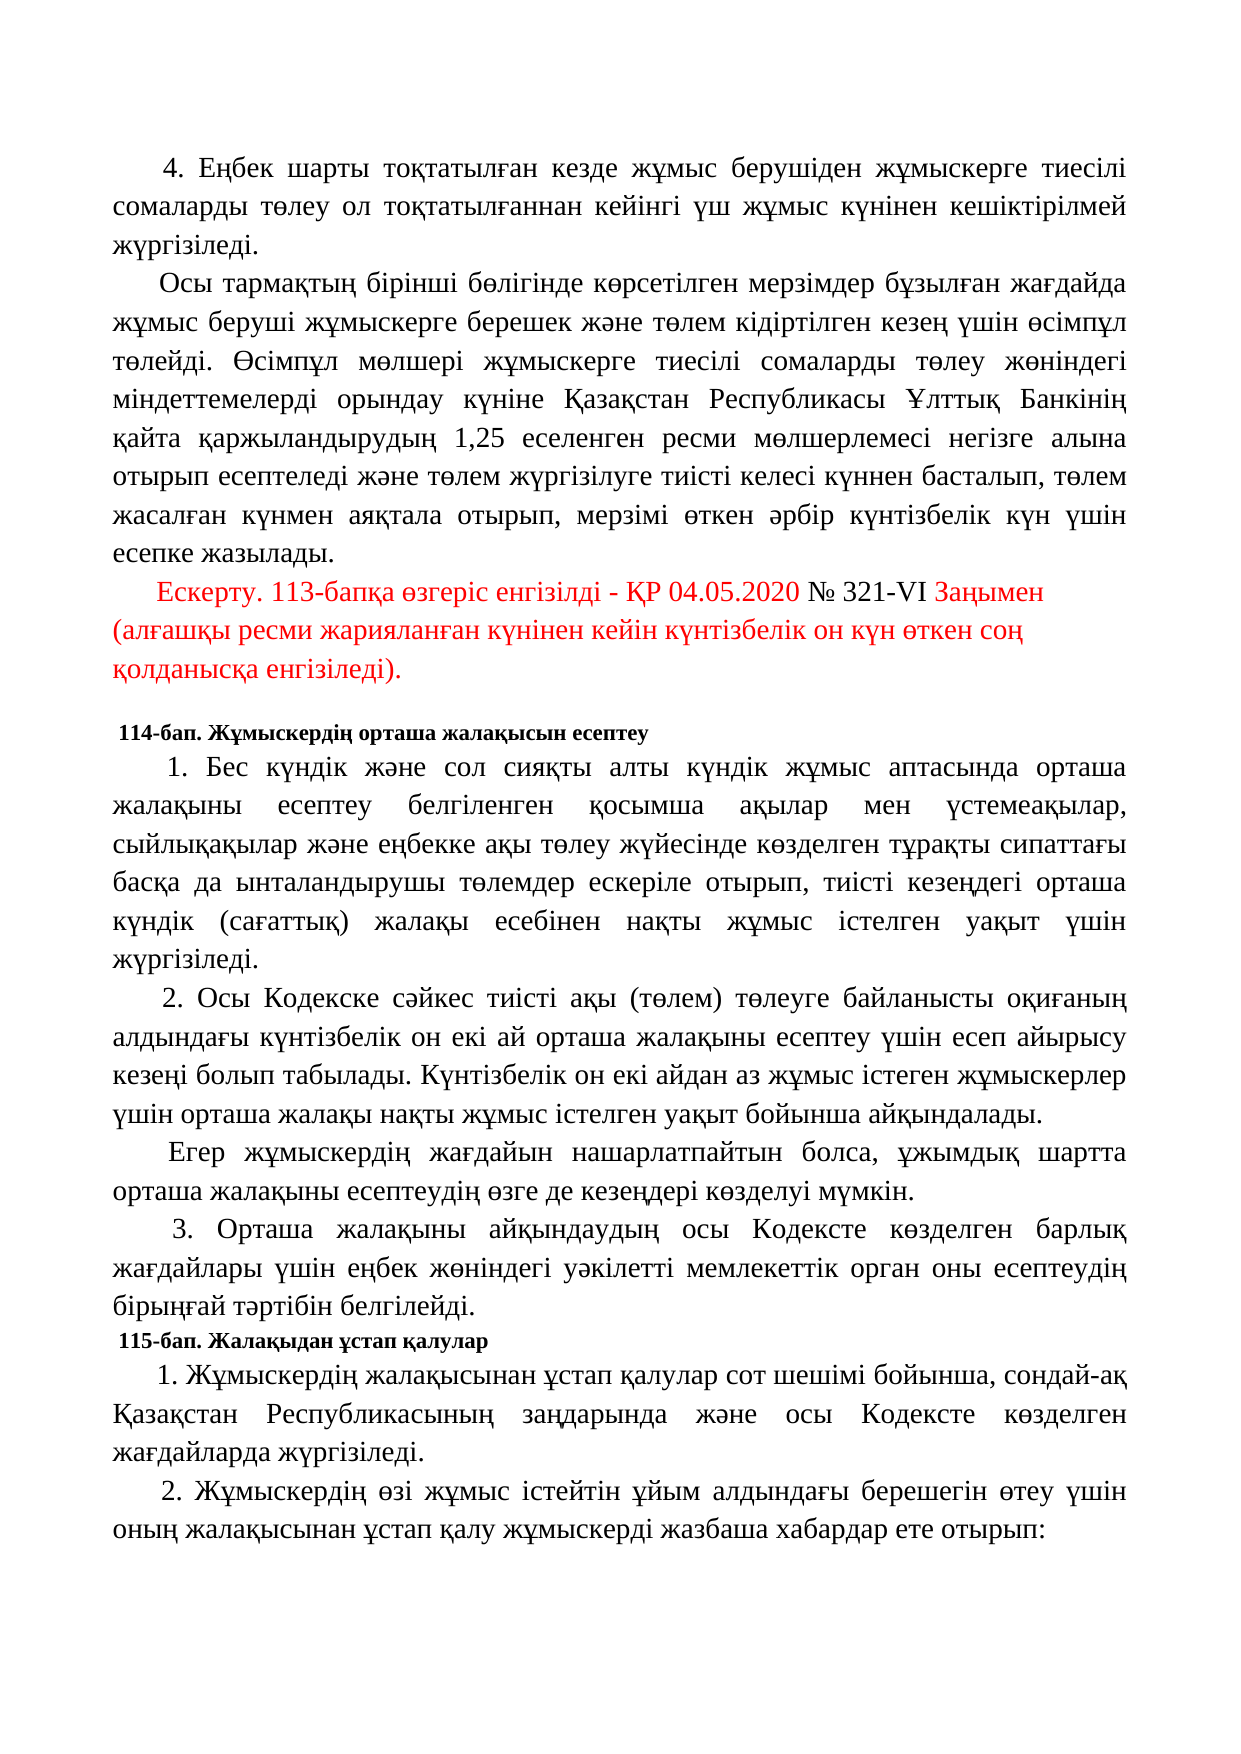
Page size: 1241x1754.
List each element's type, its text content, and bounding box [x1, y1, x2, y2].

text Егер жұмыскердің жағдайын нашарлатпайтын болса, ұжымдық шартта орташа жалақыны есептеудің өзге де кезеңдері көзделуі мүмкін. [112, 1134, 1128, 1206]
text 1. Бес күндік және сол сияқты алты күндік жұмыс аптасында орташа жалақыны есептеу белгіленген қосымша ақылар мен үстемеақылар, сыйлықақылар және еңбекке ақы төлеу жүйесінде көзделген тұрақты сипаттағы басқа да ынталандырушы төлемдер ескеріле отырып, тиісті кезеңдегі орташа күндік (сағаттық) жалақы есебінен нақты жұмыс істелген уақыт үшін жүргізіледі. [112, 749, 1128, 975]
text Осы тармақтың бірінші бөлігінде көрсетілген мерзімдер бұзылған жағдайда жұмыс беруші жұмыскерге берешек және төлем кідіртілген кезең үшін өсімпұл төлейді. Өсімпұл мөлшері жұмыскерге тиесілі сомаларды төлеу жөніндегі міндеттемелерді орындау күніне Қазақстан Республикасы Ұлттық Банкінің қайта қаржыландырудың 1,25 еселенген ресми мөлшерлемесі негізге алына отырып есептеледі және төлем жүргізілуге тиісті келесі күннен басталып, төлем жасалған күнмен аяқтала отырып, мерзімі өткен әрбір күнтізбелік күн үшін есепке жазылады. [112, 266, 1128, 569]
text 4. Еңбек шарты тоқтатылған кезде жұмыс берушіден жұмыскерге тиесілі сомаларды төлеу ол тоқтатылғаннан кейінгі үш жұмыс күнінен кешіктірілмей жүргізіледі. [112, 150, 1128, 261]
text 3. Орташа жалақыны айқындаудың осы Кодексте көзделген барлық жағдайлары үшін еңбек жөніндегі уәкілетті мемлекеттік орган оны есептеудің бірыңғай тәртібін белгілейді. [112, 1211, 1128, 1322]
text Ескерту. 113-бапқа өзгеріс енгізілді - ҚР 04.05.2020 № 321-VI Заңымен (алғашқы ресми жарияланған күнінен кейін күнтізбелік он күн өткен соң қолданысқа енгізіледі). [112, 574, 1128, 715]
text 115-бап. Жалақыдан ұстап қалулар [112, 1327, 1128, 1353]
text 2. Осы Кодекске сәйкес тиісті ақы (төлем) төлеуге байланысты оқиғаның алдындағы күнтізбелік он екі ай орташа жалақыны есептеу үшін есеп айырысу кезеңі болып табылады. Күнтізбелік он екі айдан аз жұмыс істеген жұмыскерлер үшін орташа жалақы нақты жұмыс істелген уақыт бойынша айқындалады. [112, 980, 1128, 1129]
text 2. Жұмыскердің өзі жұмыс істейтін ұйым алдындағы берешегін өтеу үшін оның жалақысынан ұстап қалу жұмыскерді жазбаша хабардар ете отырып: [112, 1473, 1128, 1545]
text 1. Жұмыскердің жалақысынан ұстап қалулар сот шешімі бойынша, сондай-ақ Қазақстан Республикасының заңдарында және осы Кодексте көзделген жағдайларда жүргізіледі. [112, 1357, 1128, 1468]
text 114-бап. Жұмыскердің орташа жалақысын есептеу [112, 719, 1128, 745]
